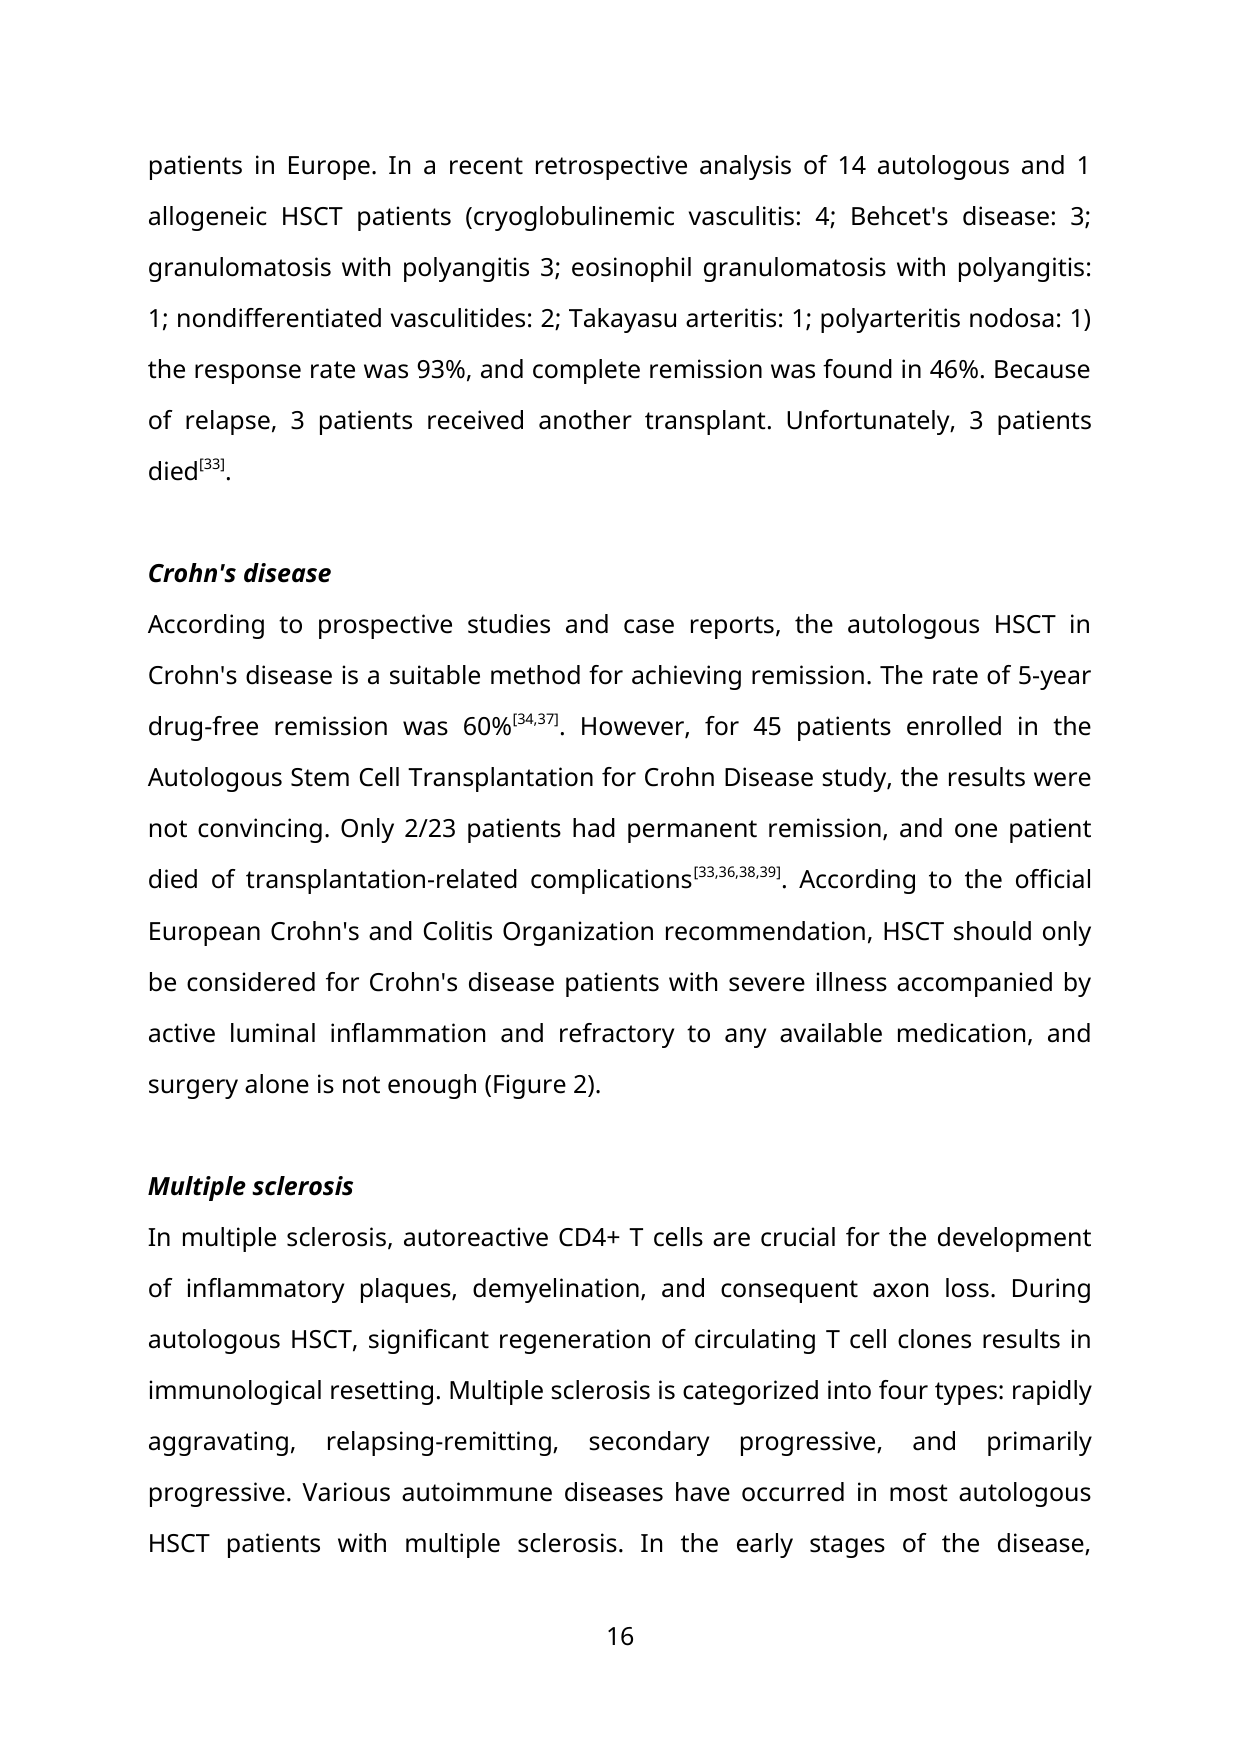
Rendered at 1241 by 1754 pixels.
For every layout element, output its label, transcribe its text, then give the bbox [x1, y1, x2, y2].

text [148, 1219, 1093, 1560]
text According to prospective studies and case reports, the autologous HSCT in Crohn's disease is a suitable method for achieving remission. The rate of 5-year drug-free remission was 60%[34,37]. However, for 45 patients enrolled in the Autologous Stem Cell Transplantation for Crohn Disease study, the results were not convincing. Only 2/23 patients had permanent remission, and one patient died of transplantation-related complications[33,36,38,39]. According to the official European Crohn's and Colitis Organization recommendation, HSCT should only be considered for Crohn's disease patients with severe illness accompanied by active luminal inflammation and refractory to any available medication, and surgery alone is not enough (Figure 2). [148, 607, 1093, 1100]
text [148, 148, 1093, 488]
text Multiple sclerosis [148, 1168, 1093, 1202]
text Crohn's disease [148, 556, 1093, 590]
